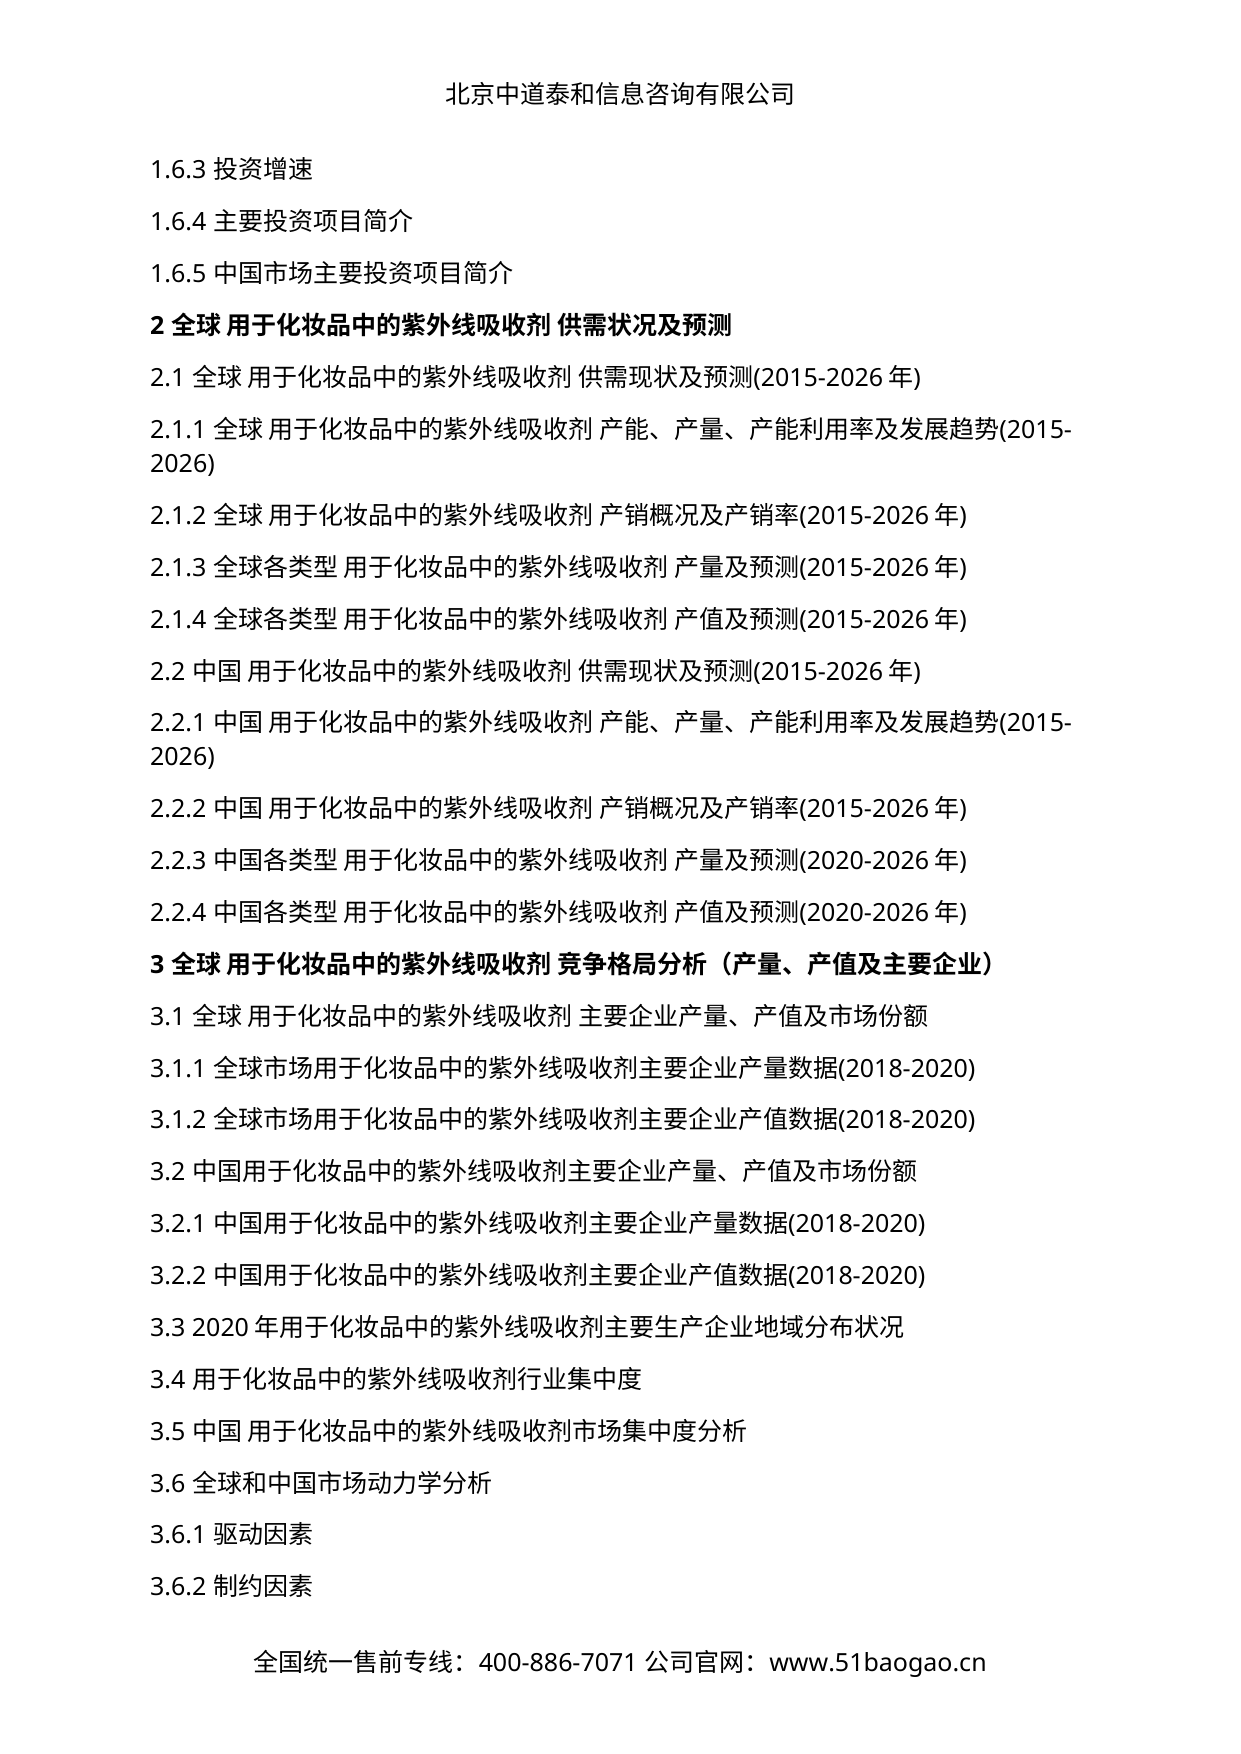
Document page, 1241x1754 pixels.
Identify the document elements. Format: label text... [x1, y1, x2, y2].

text 2.1.3 全球各类型 用于化妆品中的紫外线吸收剂 产量及预测(2015-2026年) [150, 547, 1090, 583]
text 3.2.1 中国用于化妆品中的紫外线吸收剂主要企业产量数据(2018-2020) [150, 1204, 1090, 1240]
text 3.6 全球和中国市场动力学分析 [150, 1463, 1090, 1499]
text 3.1 全球 用于化妆品中的紫外线吸收剂 主要企业产量、产值及市场份额 [150, 996, 1090, 1032]
text 3.6.2 制约因素 [150, 1567, 1090, 1603]
text 3.2 中国用于化妆品中的紫外线吸收剂主要企业产量、产值及市场份额 [150, 1152, 1090, 1188]
text 3.4 用于化妆品中的紫外线吸收剂行业集中度 [150, 1359, 1090, 1396]
text 3.3 2020年用于化妆品中的紫外线吸收剂主要生产企业地域分布状况 [150, 1307, 1090, 1344]
text 1.6.3 投资增速 [150, 150, 1090, 186]
text 2.1.4 全球各类型 用于化妆品中的紫外线吸收剂 产值及预测(2015-2026年) [150, 599, 1090, 635]
text 3.6.1 驱动因素 [150, 1515, 1090, 1551]
text 2.1.1 全球 用于化妆品中的紫外线吸收剂 产能、产量、产能利用率及发展趋势(2015-2026) [150, 409, 1090, 480]
text 3 全球 用于化妆品中的紫外线吸收剂 竞争格局分析（产量、产值及主要企业） [150, 944, 1090, 981]
text 3.1.1 全球市场用于化妆品中的紫外线吸收剂主要企业产量数据(2018-2020) [150, 1048, 1090, 1084]
text 2.1 全球 用于化妆品中的紫外线吸收剂 供需现状及预测(2015-2026年) [150, 357, 1090, 394]
text 3.1.2 全球市场用于化妆品中的紫外线吸收剂主要企业产值数据(2018-2020) [150, 1100, 1090, 1136]
text 2.2.2 中国 用于化妆品中的紫外线吸收剂 产销概况及产销率(2015-2026年) [150, 789, 1090, 825]
text 2.1.2 全球 用于化妆品中的紫外线吸收剂 产销概况及产销率(2015-2026年) [150, 495, 1090, 532]
text 2 全球 用于化妆品中的紫外线吸收剂 供需状况及预测 [150, 306, 1090, 342]
text 3.2.2 中国用于化妆品中的紫外线吸收剂主要企业产值数据(2018-2020) [150, 1256, 1090, 1292]
text 2.2.1 中国 用于化妆品中的紫外线吸收剂 产能、产量、产能利用率及发展趋势(2015-2026) [150, 703, 1090, 773]
text 3.5 中国 用于化妆品中的紫外线吸收剂市场集中度分析 [150, 1411, 1090, 1447]
text 1.6.4 主要投资项目简介 [150, 202, 1090, 238]
text 2.2.3 中国各类型 用于化妆品中的紫外线吸收剂 产量及预测(2020-2026年) [150, 841, 1090, 877]
text 2.2 中国 用于化妆品中的紫外线吸收剂 供需现状及预测(2015-2026年) [150, 651, 1090, 687]
text 2.2.4 中国各类型 用于化妆品中的紫外线吸收剂 产值及预测(2020-2026年) [150, 892, 1090, 929]
text 1.6.5 中国市场主要投资项目简介 [150, 254, 1090, 290]
